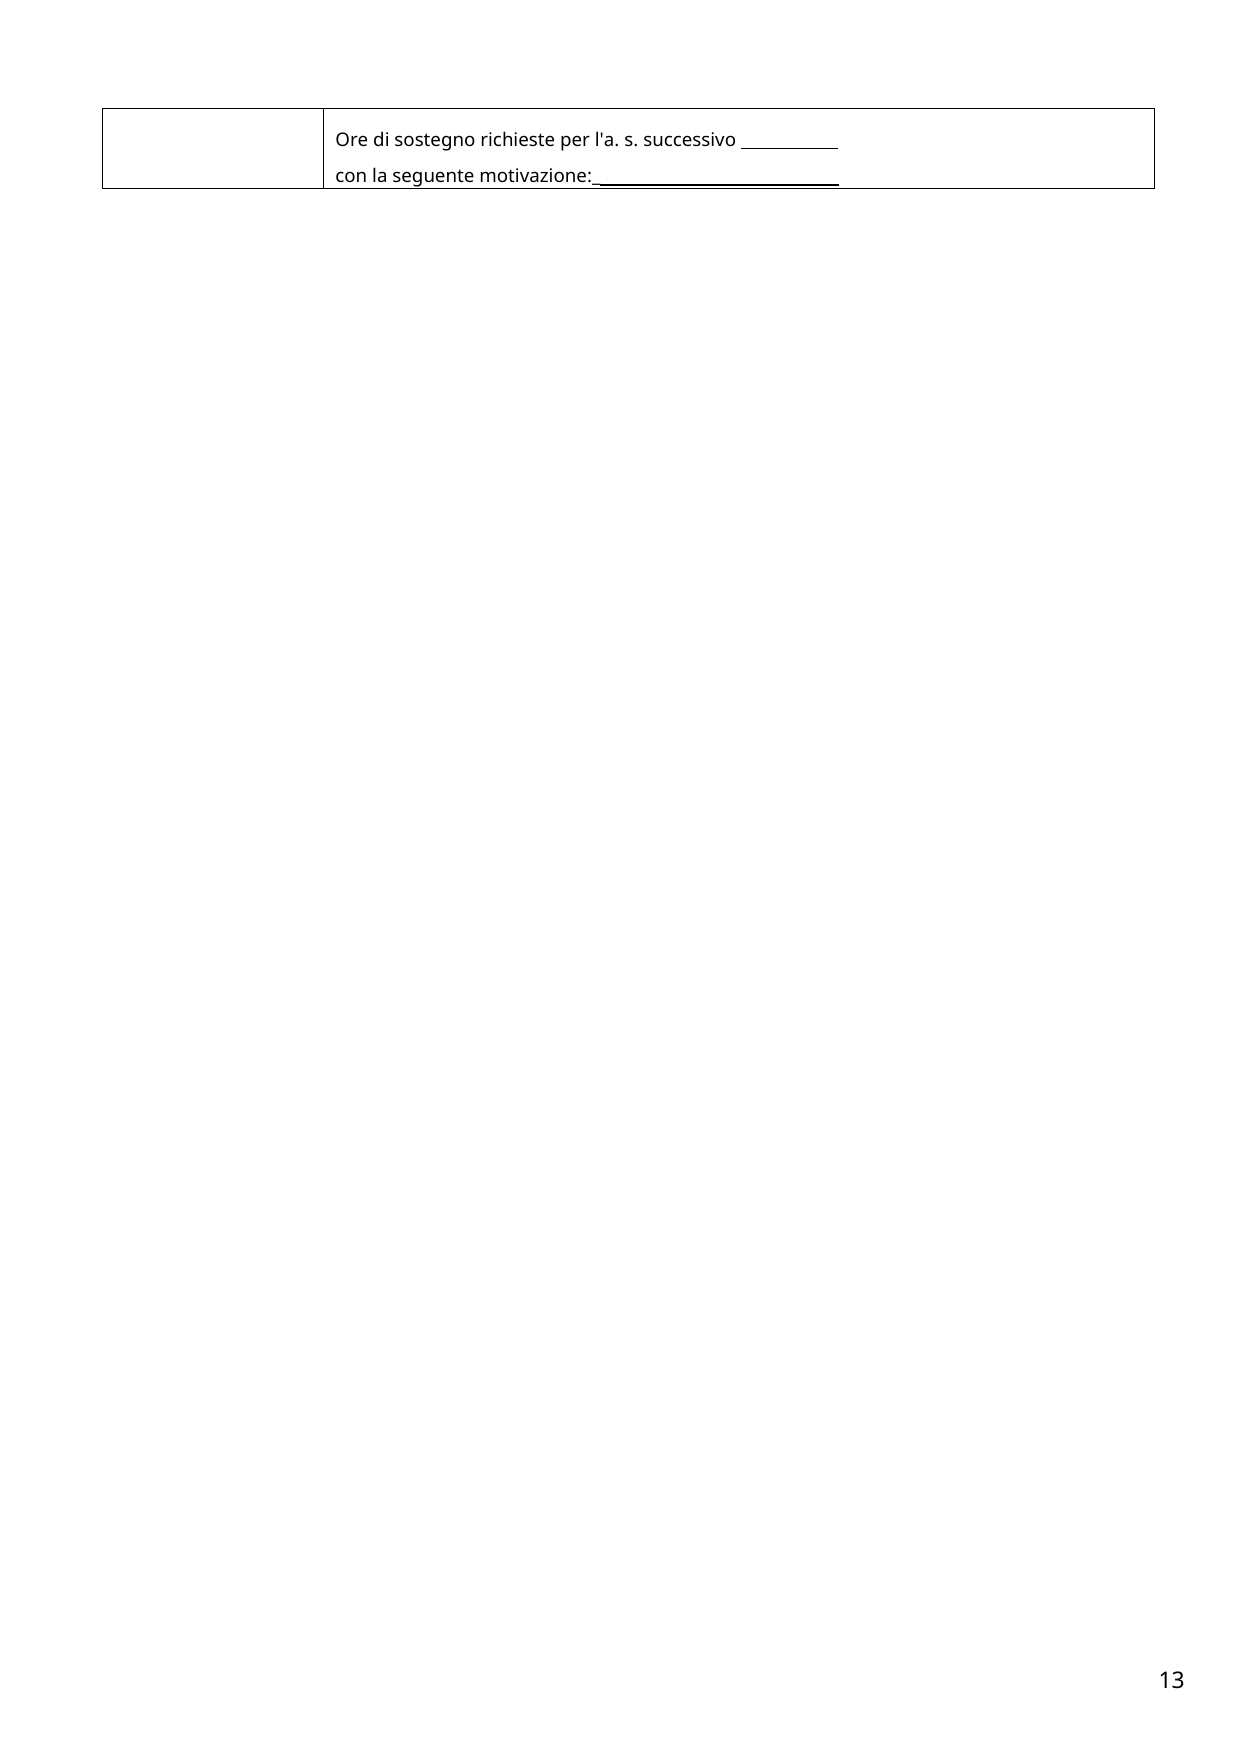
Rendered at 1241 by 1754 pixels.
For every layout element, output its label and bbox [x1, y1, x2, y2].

table_header [103, 109, 323, 188]
table_header [324, 109, 1154, 188]
